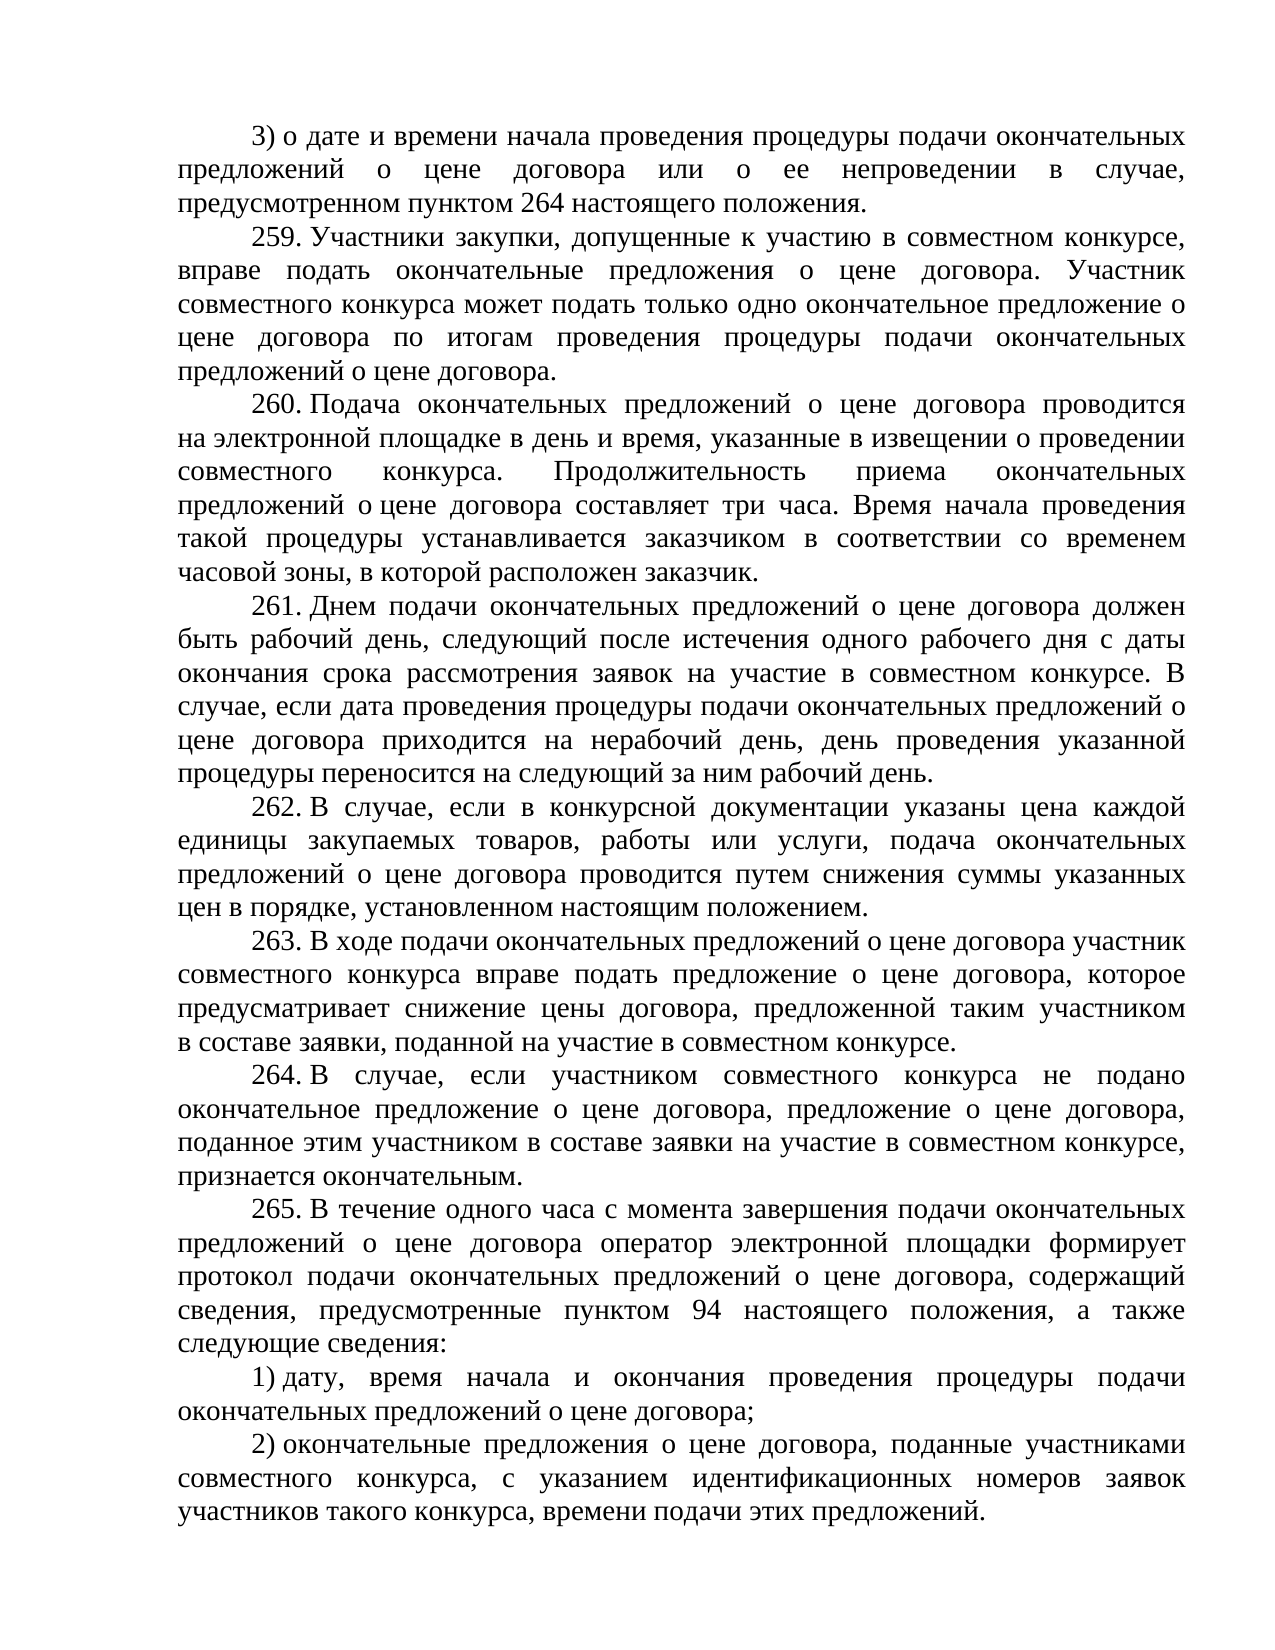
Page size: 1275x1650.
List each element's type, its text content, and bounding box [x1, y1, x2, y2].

text 260. Подача окончательных предложений о цене договора проводится на электронной площадке в день и время, указанные в извещении о проведении совместного конкурса. Продолжительность приема окончательных предложений о цене договора составляет три часа. Время начала проведения такой процедуры устанавливается заказчиком в соответствии со временем часовой зоны, в которой расположен заказчик. [177, 386, 1186, 588]
text 261. Днем подачи окончательных предложений о цене договора должен быть рабочий день, следующий после истечения одного рабочего дня с даты окончания срока рассмотрения заявок на участие в совместном конкурсе. В случае, если дата проведения процедуры подачи окончательных предложений о цене договора приходится на нерабочий день, день проведения указанной процедуры переносится на следующий за ним рабочий день. [177, 588, 1186, 789]
text 259. Участники закупки, допущенные к участию в совместном конкурсе, вправе подать окончательные предложения о цене договора. Участник совместного конкурса может подать только одно окончательное предложение о цене договора по итогам проведения процедуры подачи окончательных предложений о цене договора. [177, 219, 1186, 386]
text 3) о дате и времени начала проведения процедуры подачи окончательных предложений о цене договора или о ее непроведении в случае, предусмотренном пунктом 264 настоящего положения. [177, 118, 1186, 219]
text 1) дату, время начала и окончания проведения процедуры подачи окончательных предложений о цене договора; [177, 1359, 1186, 1426]
text 263. В ходе подачи окончательных предложений о цене договора участник совместного конкурса вправе подать предложение о цене договора, которое предусматривает снижение цены договора, предложенной таким участником в составе заявки, поданной на участие в совместном конкурсе. [177, 923, 1186, 1057]
text 264. В случае, если участником совместного конкурса не подано окончательное предложение о цене договора, предложение о цене договора, поданное этим участником в составе заявки на участие в совместном конкурсе, признается окончательным. [177, 1057, 1186, 1191]
text 265. В течение одного часа с момента завершения подачи окончательных предложений о цене договора оператор электронной площадки формирует протокол подачи окончательных предложений о цене договора, содержащий сведения, предусмотренные пунктом 94 настоящего положения, а также следующие сведения: [177, 1191, 1186, 1359]
text 2) окончательные предложения о цене договора, поданные участниками совместного конкурса, с указанием идентификационных номеров заявок участников такого конкурса, времени подачи этих предложений. [177, 1426, 1186, 1527]
text 262. В случае, если в конкурсной документации указаны цена каждой единицы закупаемых товаров, работы или услуги, подача окончательных предложений о цене договора проводится путем снижения суммы указанных цен в порядке, установленном настоящим положением. [177, 789, 1186, 923]
